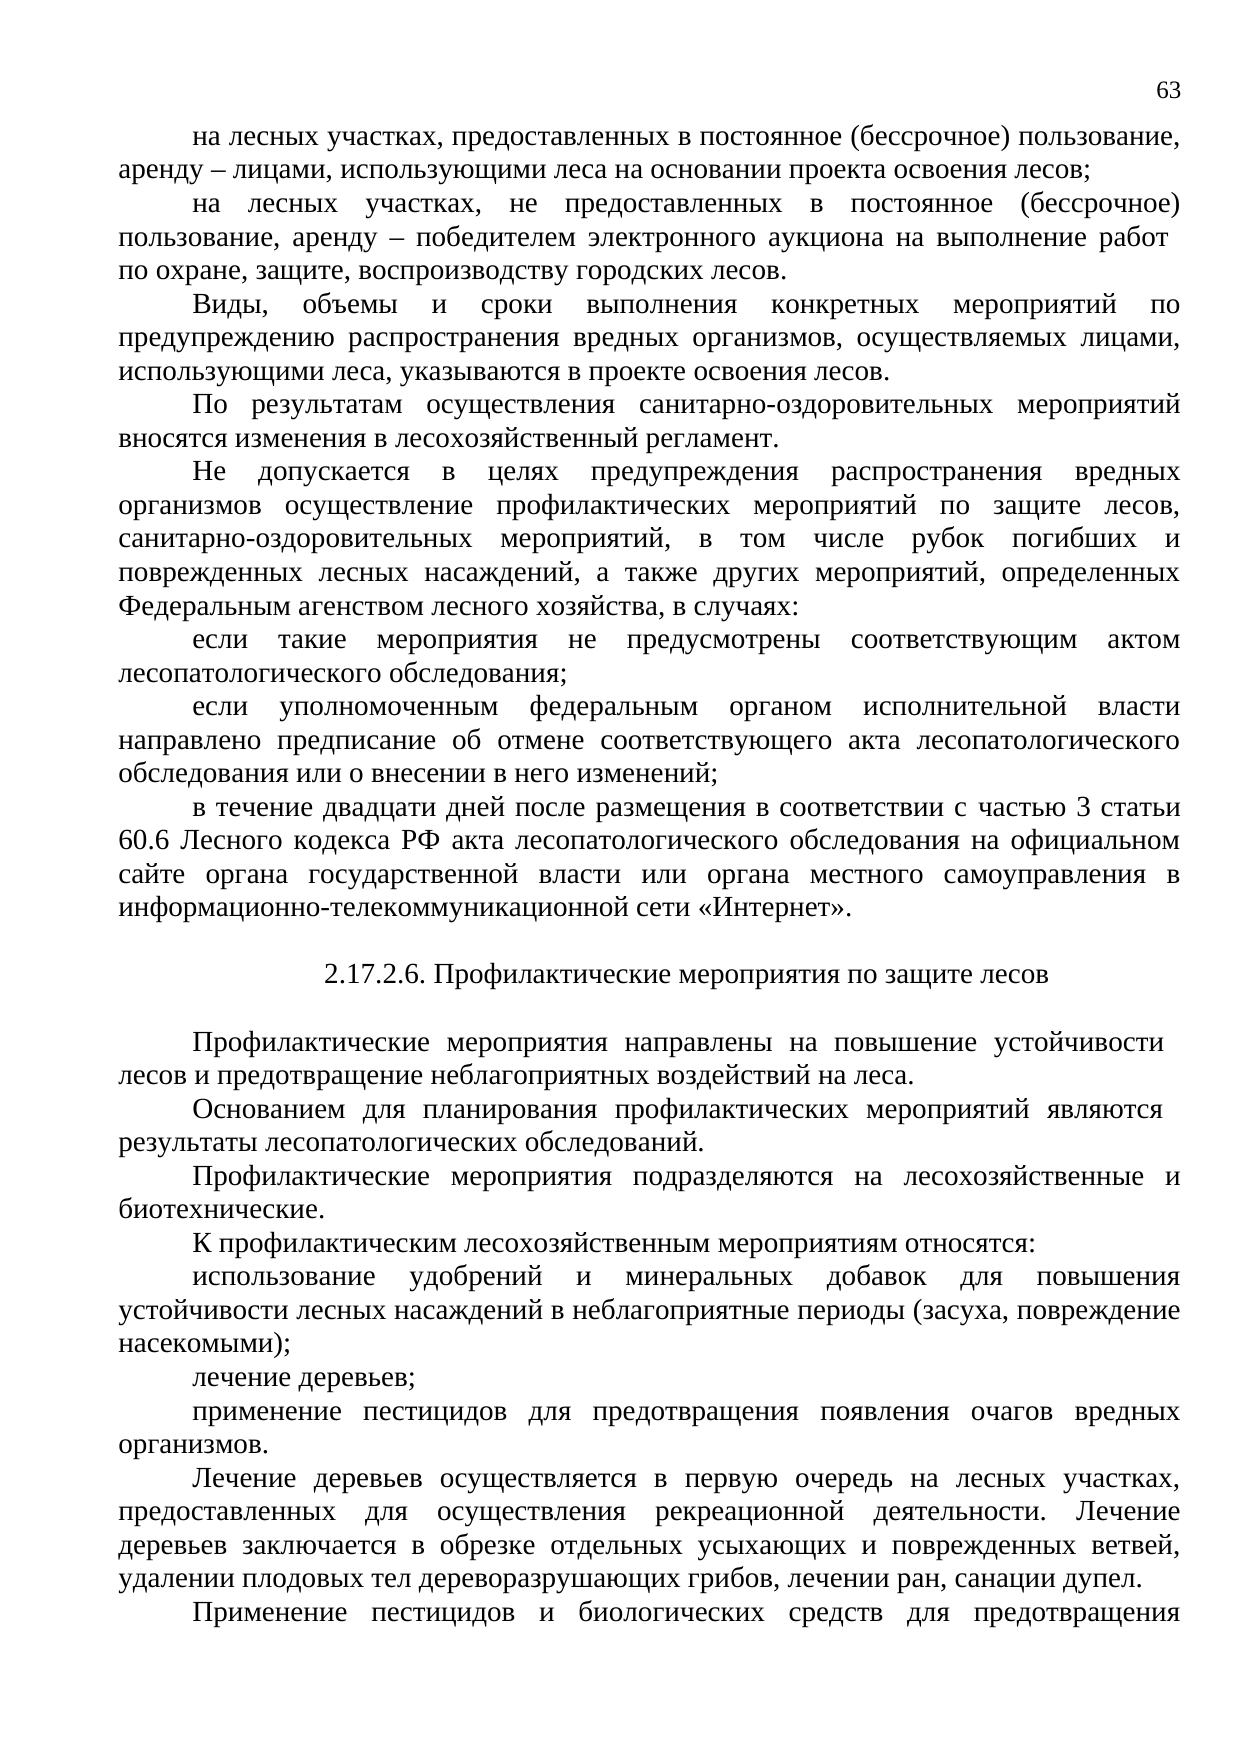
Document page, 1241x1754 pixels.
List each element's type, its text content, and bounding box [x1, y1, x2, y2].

text Виды, объемы и сроки выполнения конкретных мероприятий по предупреждению распространения вредных организмов, осуществляемых лицами, использующими леса, указываются в проекте освоения лесов. [118, 286, 1181, 386]
text Лечение деревьев осуществляется в первую очередь на лесных участках, предоставленных для осуществления рекреационной деятельности. Лечение деревьев заключается в обрезке отдельных усыхающих и поврежденных ветвей, удалении плодовых тел дереворазрушающих грибов, лечении ран, санации дупел. [118, 1460, 1181, 1594]
text применение пестицидов для предотвращения появления очагов вредных организмов. [118, 1393, 1181, 1460]
text если уполномоченным федеральным органом исполнительной власти направлено предписание об отмене соответствующего акта лесопатологического обследования или о внесении в него изменений; [118, 688, 1181, 789]
text на лесных участках, предоставленных в постоянное (бессрочное) пользование, аренду – лицами, использующими леса на основании проекта освоения лесов; [118, 118, 1181, 185]
text Основанием для планирования профилактических мероприятий являются результаты лесопатологических обследований. [118, 1091, 1181, 1158]
text К профилактическим лесохозяйственным мероприятиям относятся: [118, 1225, 1181, 1258]
text лечение деревьев; [118, 1359, 1181, 1393]
text 2.17.2.6. Профилактические мероприятия по защите лесов [118, 957, 1181, 990]
text Профилактические мероприятия направлены на повышение устойчивости лесов и предотвращение неблагоприятных воздействий на леса. [118, 1024, 1181, 1091]
text Профилактические мероприятия подразделяются на лесохозяйственные и биотехнические. [118, 1158, 1181, 1225]
text По результатам осуществления санитарно-оздоровительных мероприятий вносятся изменения в лесохозяйственный регламент. [118, 386, 1181, 453]
text Не допускается в целях предупреждения распространения вредных организмов осуществление профилактических мероприятий по защите лесов, санитарно-оздоровительных мероприятий, в том числе рубок погибших и поврежденных лесных насаждений, а также других мероприятий, определенных Федеральным агенством лесного хозяйства, в случаях: [118, 453, 1181, 621]
text в течение двадцати дней после размещения в соответствии с частью 3 статьи 60.6 Лесного кодекса РФ акта лесопатологического обследования на официальном сайте органа государственной власти или органа местного самоуправления в информационно-телекоммуникационной сети «Интернет». [118, 789, 1181, 923]
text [118, 1594, 1181, 1627]
text на лесных участках, не предоставленных в постоянное (бессрочное) пользование, аренду – победителем электронного аукциона на выполнение работ по охране, защите, воспроизводству городских лесов. [118, 185, 1181, 286]
text использование удобрений и минеральных добавок для повышения устойчивости лесных насаждений в неблагоприятные периоды (засуха, повреждение насекомыми); [118, 1258, 1181, 1359]
text если такие мероприятия не предусмотрены соответствующим актом лесопатологического обследования; [118, 621, 1181, 688]
